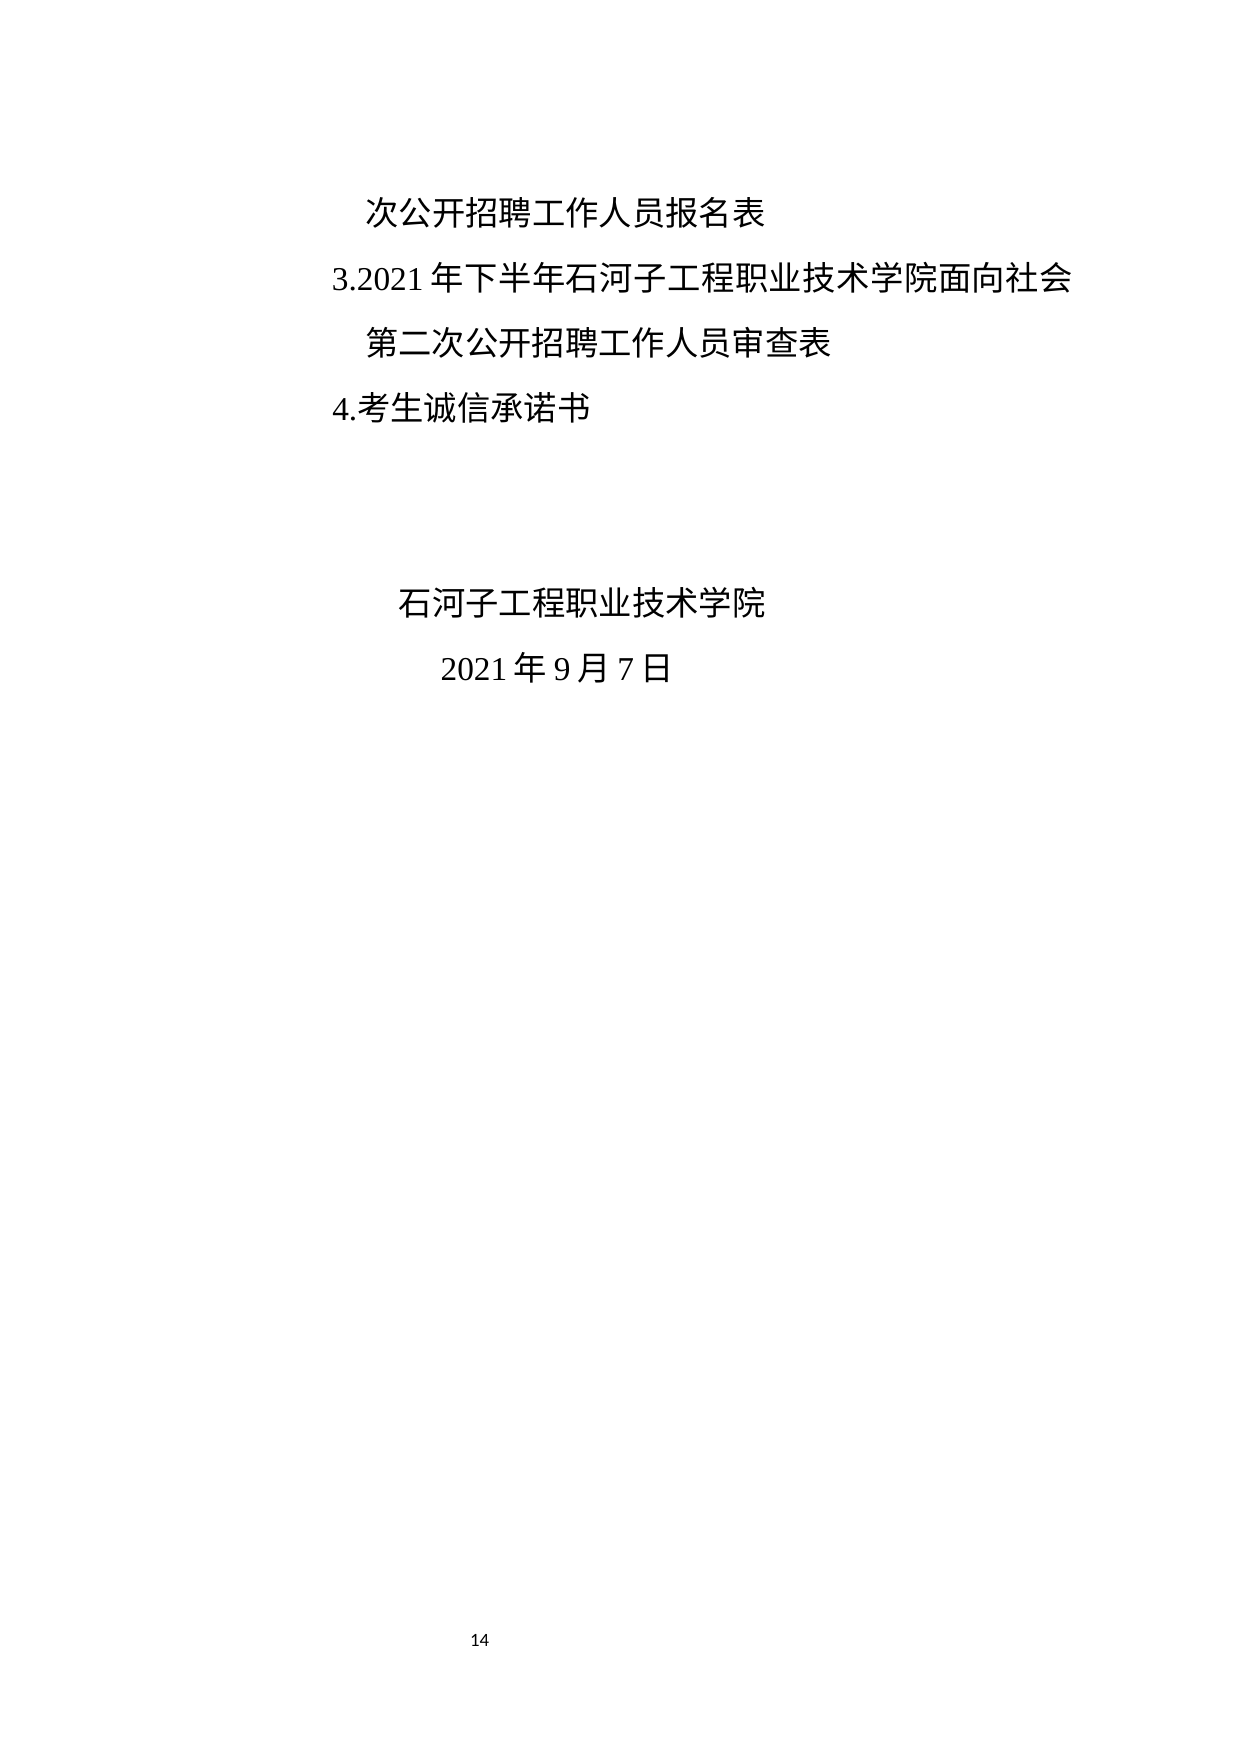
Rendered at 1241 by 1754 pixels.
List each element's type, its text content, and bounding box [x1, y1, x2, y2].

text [165, 178, 1075, 243]
text 石河子工程职业技术学院 [165, 568, 1075, 633]
text 3.2021年下半年石河子工程职业技术学院面向社会第二次公开招聘工作人员审查表 [332, 243, 1075, 373]
text 4.考生诚信承诺书 [165, 373, 1075, 438]
text 2021年9月7日 [165, 633, 1075, 698]
